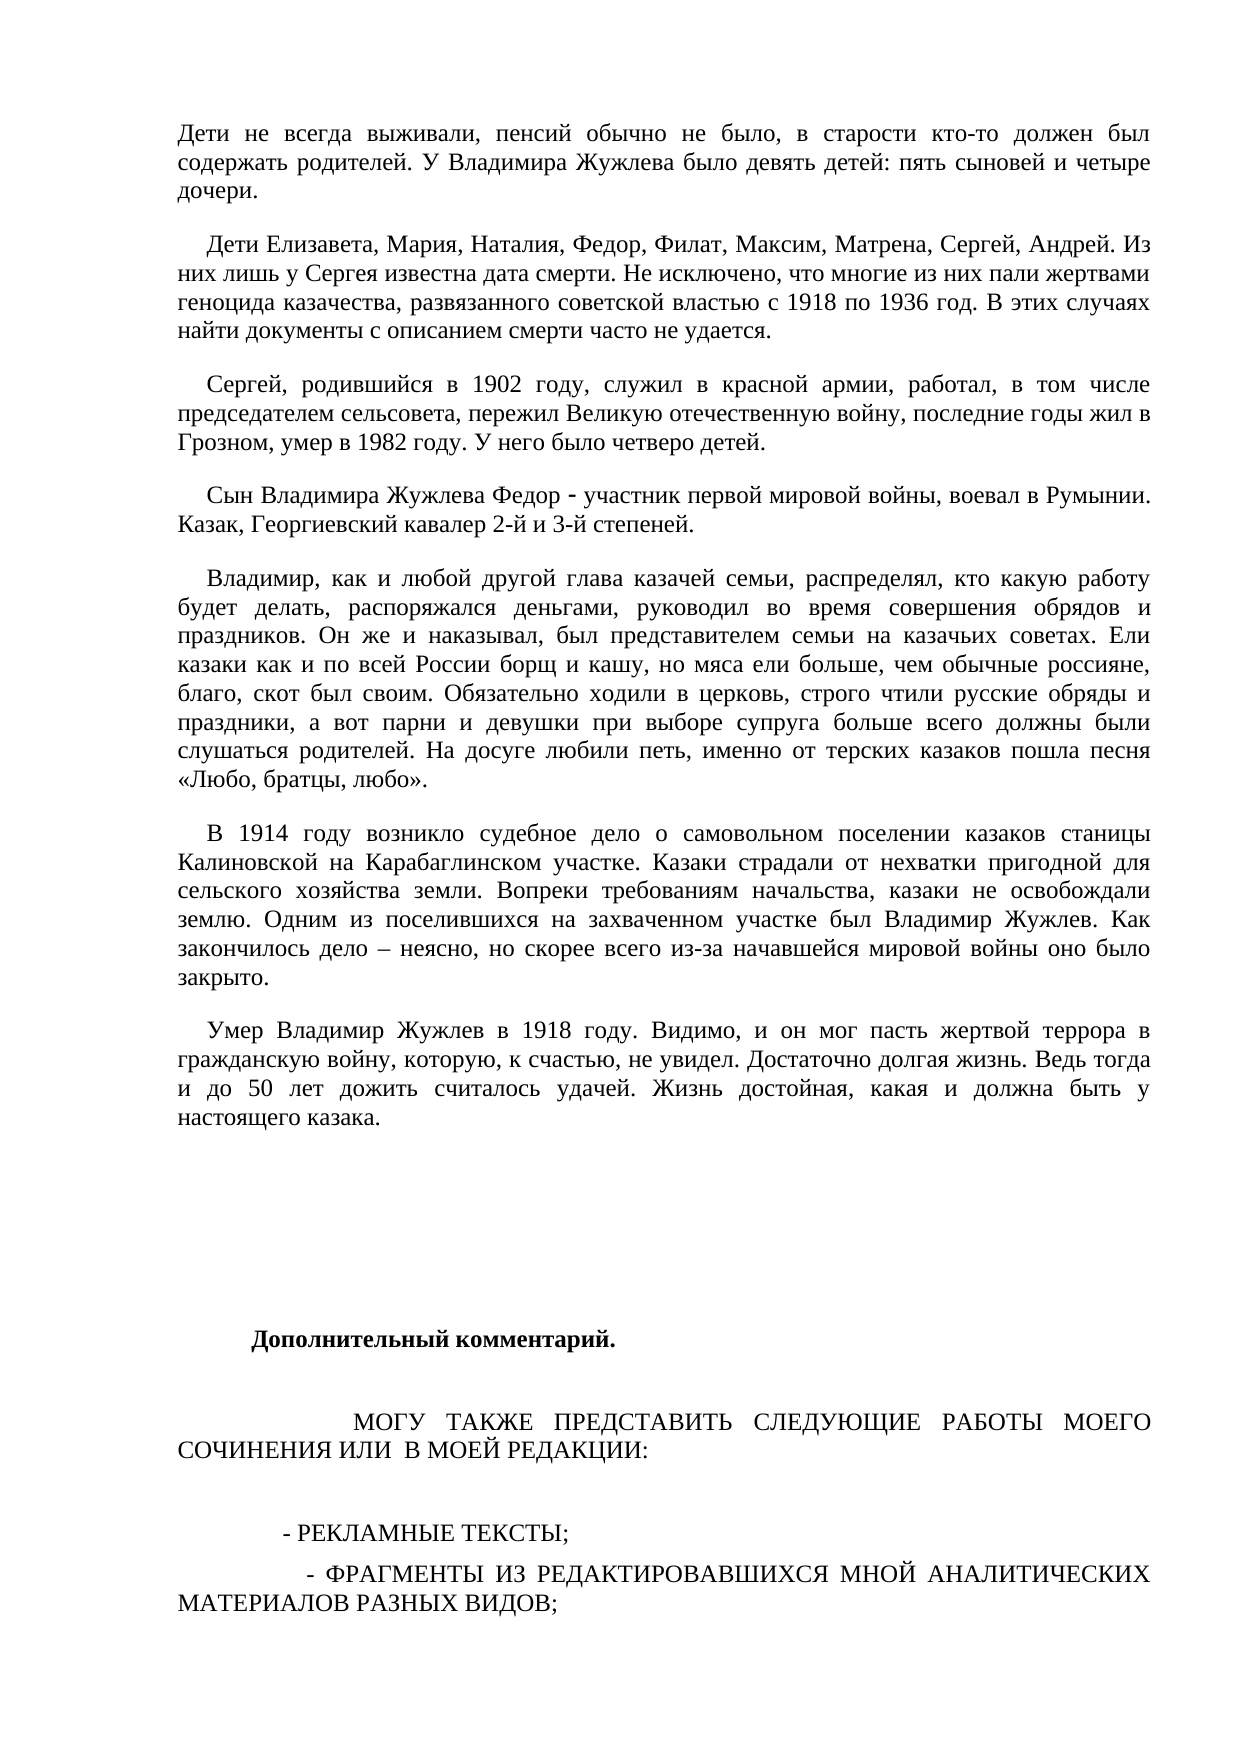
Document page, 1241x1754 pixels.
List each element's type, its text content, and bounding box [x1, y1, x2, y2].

text Дети Елизавета, Мария, Наталия, Федор, Филат, Максим, Матрена, Сергей, Андрей. Из них лишь у Сергея известна дата смерти. Не исключено, что многие из них пали жертвами геноцида казачества, развязанного советской властью с 1918 по 1936 год. В этих случаях найти документы с описанием смерти часто не удается. [177, 229, 1152, 344]
text Дополнительный комментарий. [177, 1324, 1152, 1353]
text Умер Владимир Жужлев в 1918 году. Видимо, и он мог пасть жертвой террора в гражданскую войну, которую, к счастью, не увидел. Достаточно долгая жизнь. Ведь тогда и до 50 лет дожить считалось удачей. Жизнь достойная, какая и должна быть у настоящего казака. [177, 1016, 1152, 1131]
text Сын Владимира Жужлева Федор участник первой мировой войны, воевал в Румынии. Казак, Георгиевский кавалер 2-й и 3-й степеней. [177, 481, 1152, 538]
text - РЕКЛАМНЫЕ ТЕКСТЫ; [177, 1518, 1152, 1547]
text В 1914 году возникло судебное дело о самовольном поселении казаков станицы Калиновской на Карабаглинском участке. Казаки страдали от нехватки пригодной для сельского хозяйства земли. Вопреки требованиям начальства, казаки не освобождали землю. Одним из поселившихся на захваченном участке был Владимир Жужлев. Как закончилось дело – неясно, но скорее всего из-за начавшейся мировой войны оно было закрыто. [177, 818, 1152, 991]
text Сергей, родившийся в 1902 году, служил в красной армии, работал, в том числе председателем сельсовета, пережил Великую отечественную войну, последние годы жил в Грозном, умер в 1982 году. У него было четверо детей. [177, 369, 1152, 456]
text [177, 118, 1152, 204]
text Владимир, как и любой другой глава казачей семьи, распределял, кто какую работу будет делать, распоряжался деньгами, руководил во время совершения обрядов и праздников. Он же и наказывал, был представителем семьи на казачьих советах. Ели казаки как и по всей России борщ и кашу, но мяса ели больше, чем обычные россияне, благо, скот был своим. Обязательно ходили в церковь, строго чтили русские обряды и праздники, а вот парни и девушки при выборе супруга больше всего должны были слушаться родителей. На досуге любили петь, именно от терских казаков пошла песня «Любо, братцы, любо». [177, 563, 1152, 793]
text - ФРАГМЕНТЫ ИЗ РЕДАКТИРОВАВШИХСЯ МНОЙ АНАЛИТИЧЕСКИХ МАТЕРИАЛОВ РАЗНЫХ ВИДОВ; [177, 1559, 1152, 1617]
text МОГУ ТАКЖЕ ПРЕДСТАВИТЬ CЛЕДУЮЩИЕ РАБОТЫ МОЕГО СОЧИНЕНИЯ ИЛИ В МОЕЙ РЕДАКЦИИ: [177, 1407, 1152, 1464]
